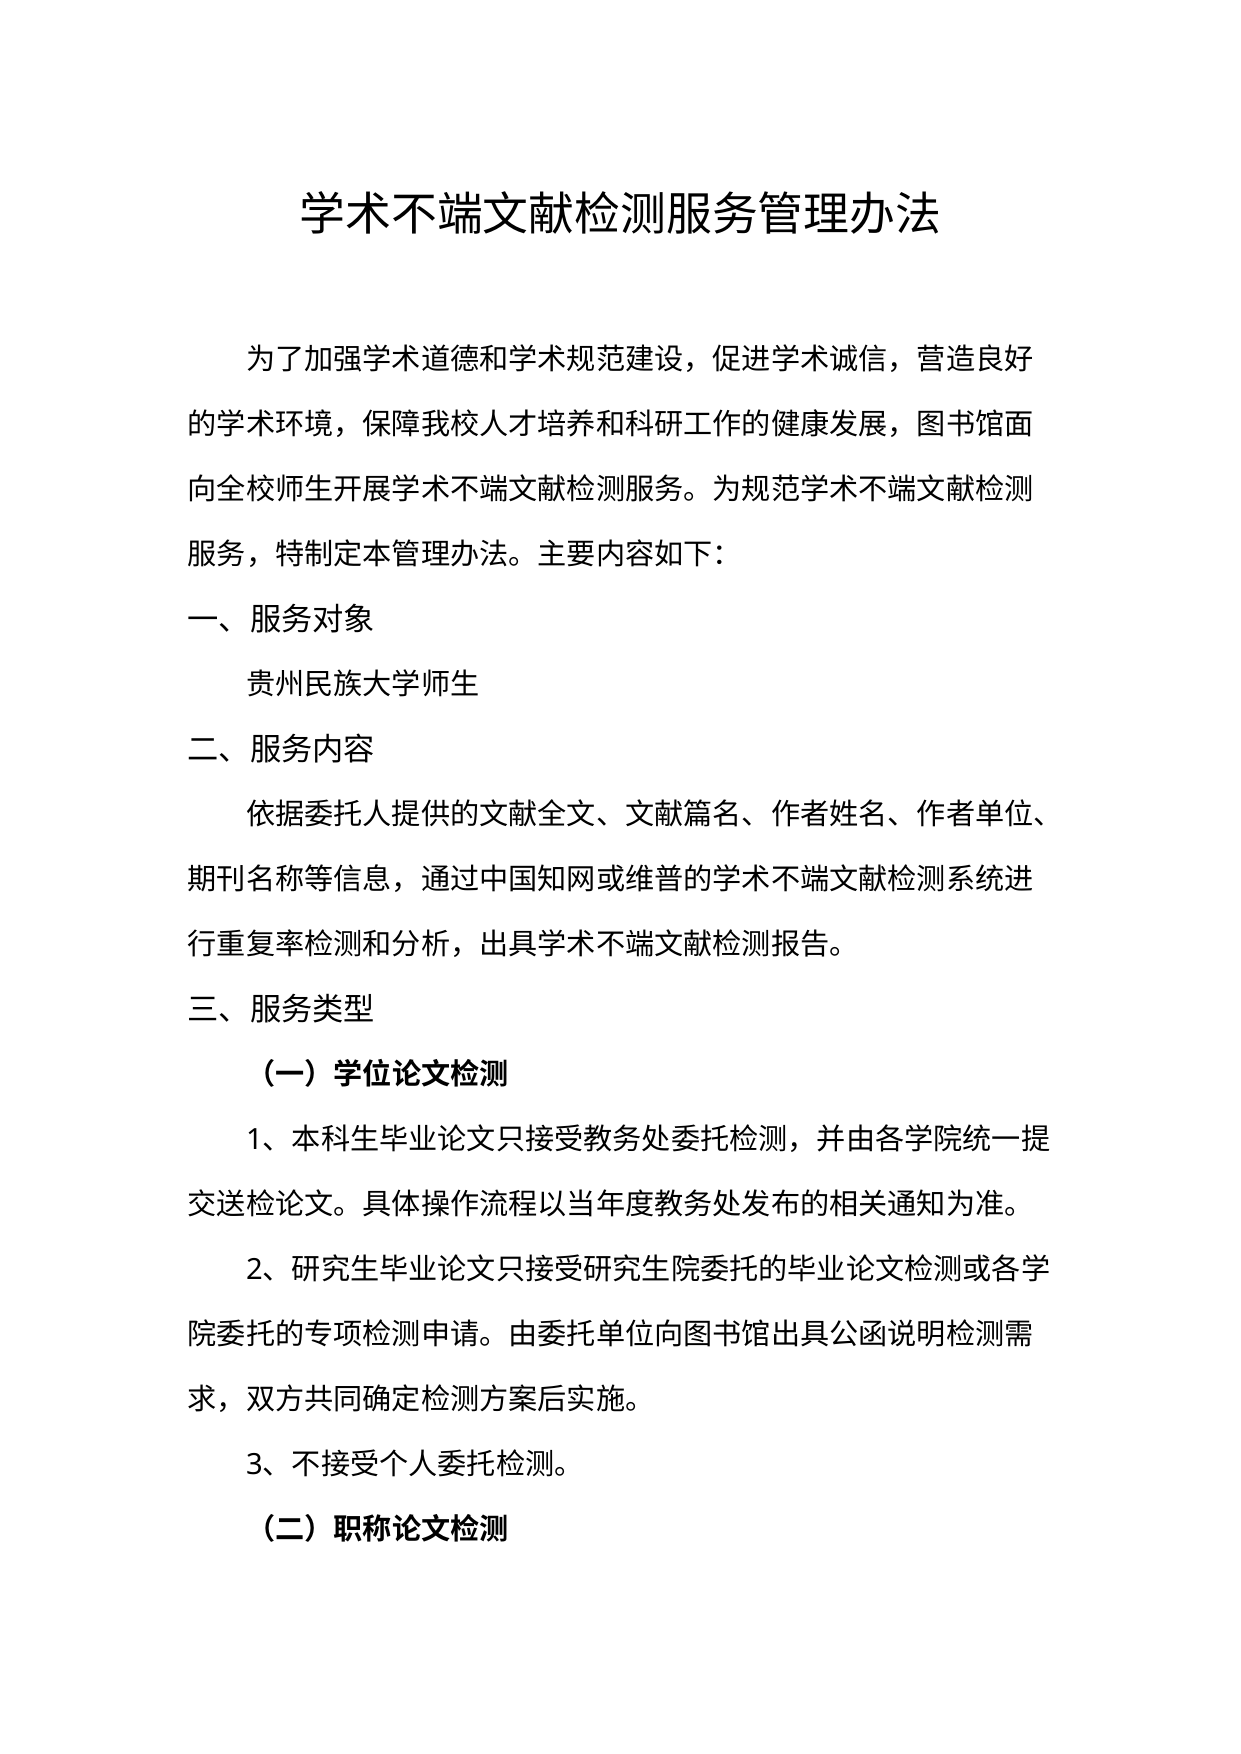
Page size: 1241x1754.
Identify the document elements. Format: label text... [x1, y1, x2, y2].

text 2、研究生毕业论文只接受研究生院委托的毕业论文检测或各学院委托的专项检测申请。由委托单位向图书馆出具公函说明检测需求，双方共同确定检测方案后实施。 [187, 1234, 1053, 1429]
text 学术不端文献检测服务管理办法 [187, 162, 1053, 259]
text 二、服务内容 [187, 714, 1053, 779]
text 1、本科生毕业论文只接受教务处委托检测，并由各学院统一提交送检论文。具体操作流程以当年度教务处发布的相关通知为准。 [187, 1104, 1053, 1234]
text 依据委托人提供的文献全文、文献篇名、作者姓名、作者单位、期刊名称等信息，通过中国知网或维普的学术不端文献检测系统进行重复率检测和分析，出具学术不端文献检测报告。 [187, 779, 1053, 974]
text 3、不接受个人委托检测。 [187, 1429, 1053, 1494]
text 三、服务类型 [187, 974, 1053, 1039]
text 为了加强学术道德和学术规范建设，促进学术诚信，营造良好的学术环境，保障我校人才培养和科研工作的健康发展，图书馆面向全校师生开展学术不端文献检测服务。为规范学术不端文献检测服务，特制定本管理办法。主要内容如下： [187, 324, 1053, 584]
text （一）学位论文检测 [187, 1039, 1053, 1104]
text 一、服务对象 [187, 584, 1053, 649]
text （二）职称论文检测 [187, 1494, 1053, 1559]
text 贵州民族大学师生 [187, 649, 1053, 714]
